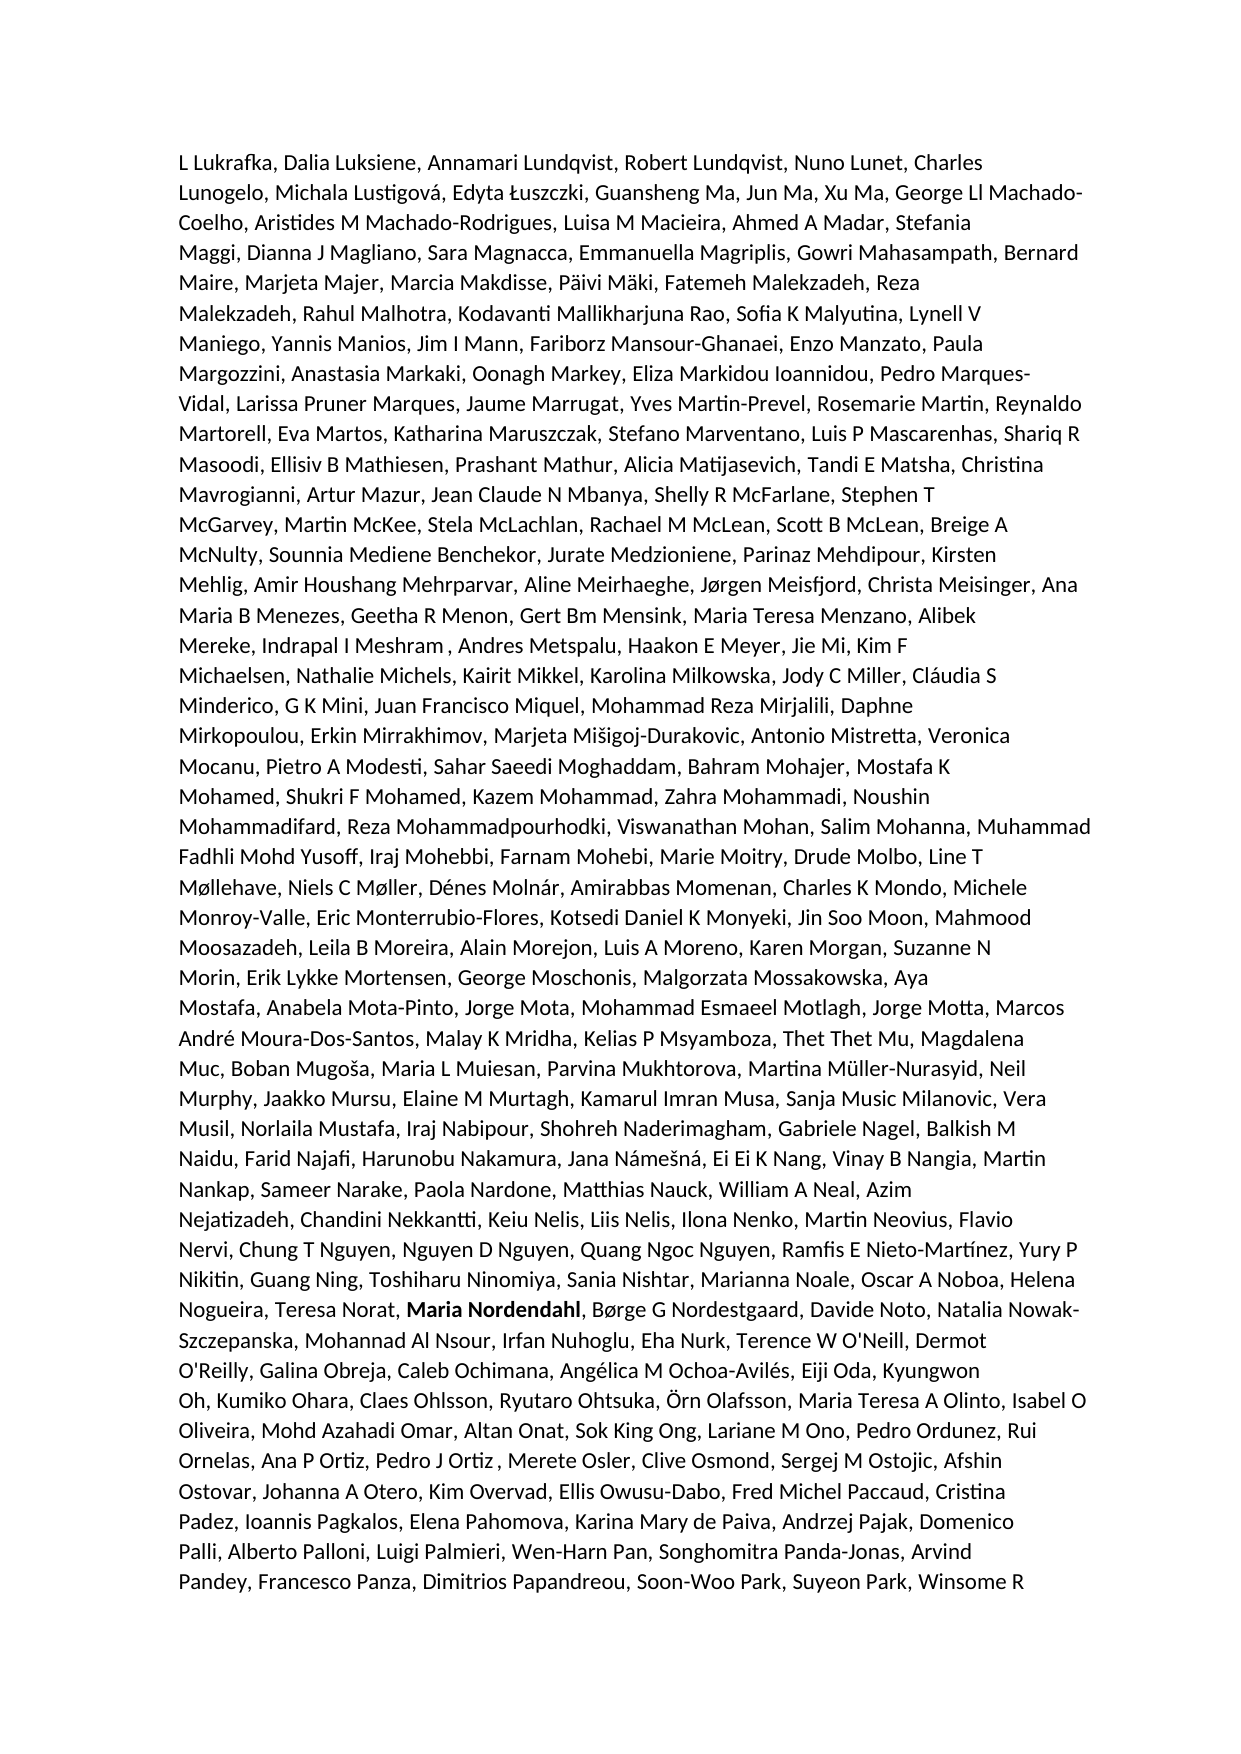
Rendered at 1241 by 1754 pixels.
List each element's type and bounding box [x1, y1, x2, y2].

list [103, 148, 1093, 1595]
